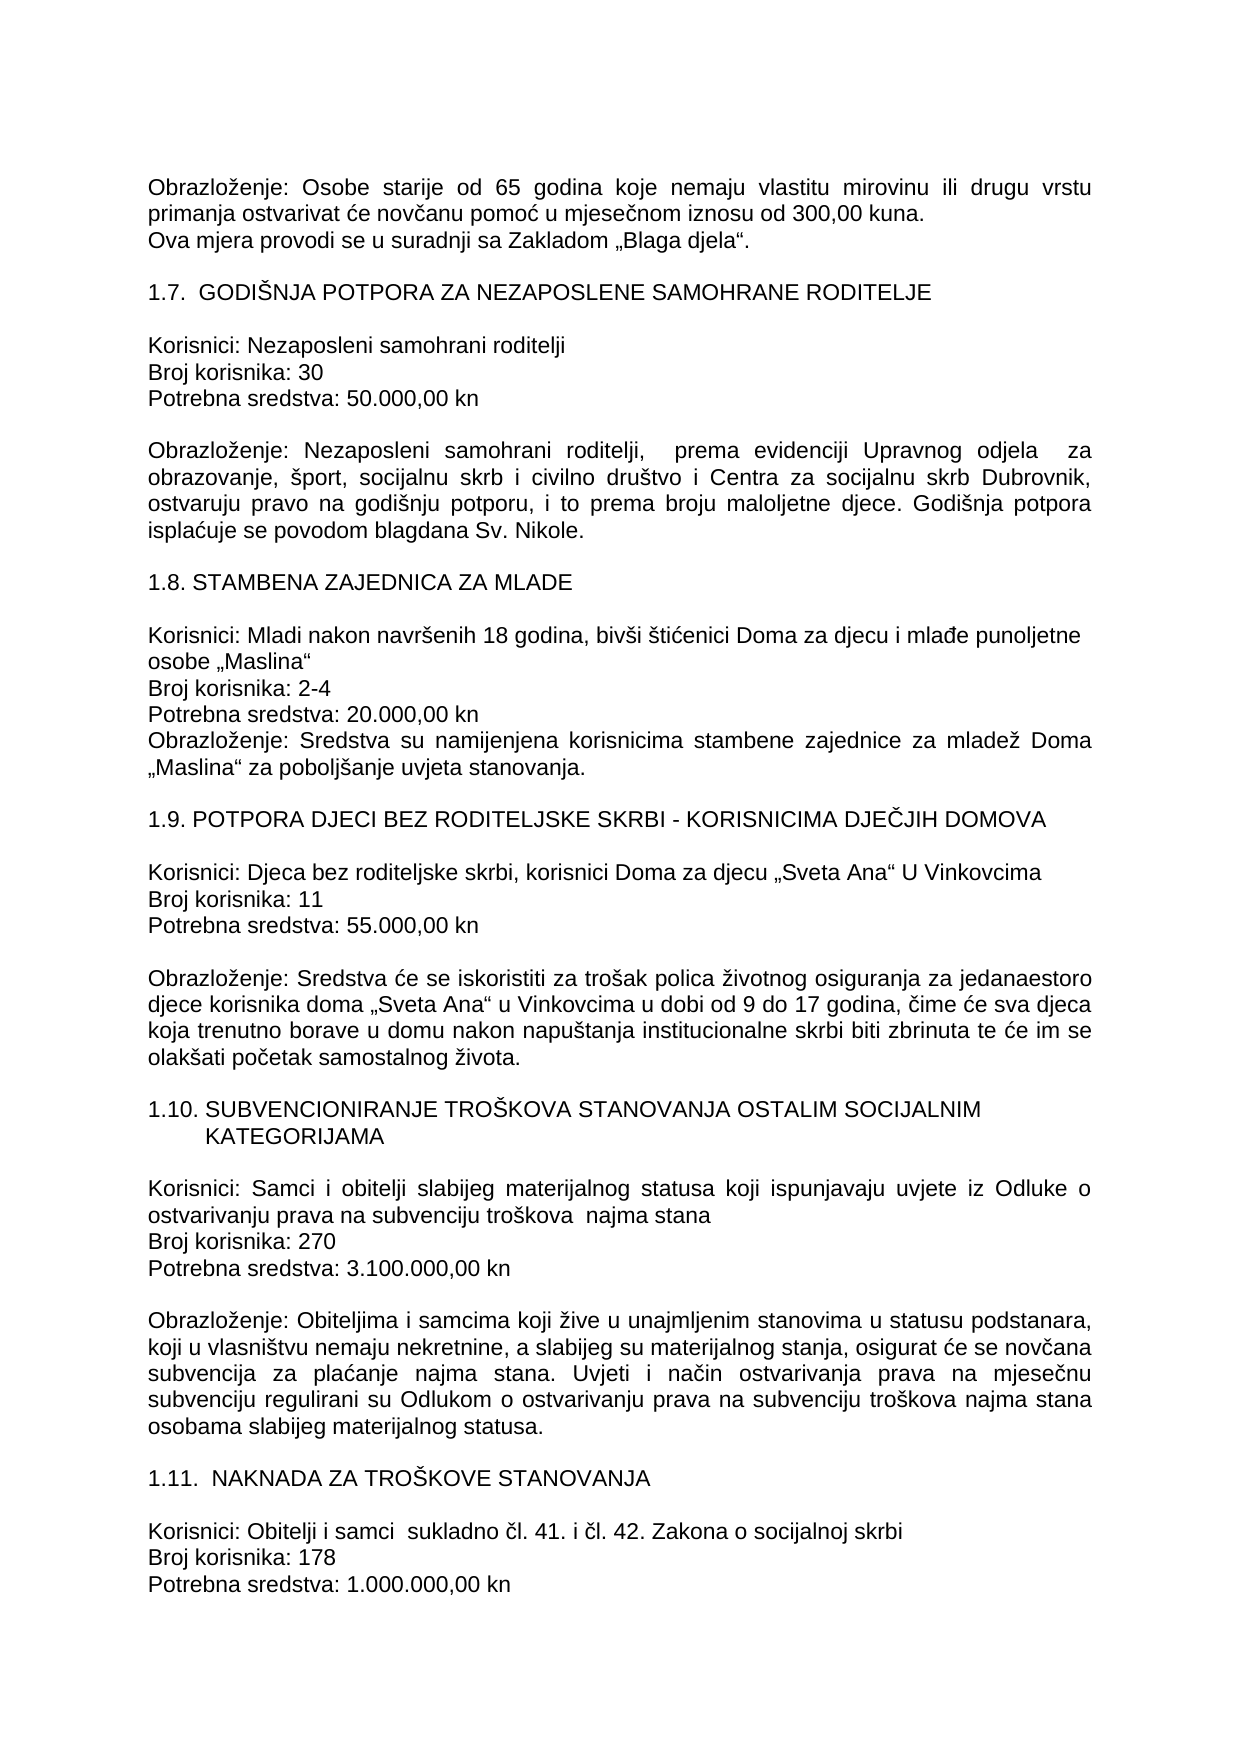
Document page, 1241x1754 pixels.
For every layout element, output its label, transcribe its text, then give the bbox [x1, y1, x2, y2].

text Obrazloženje: Osobe starije od 65 godina koje nemaju vlastitu mirovinu ili drugu vrstu primanja ostvarivat će novčanu pomoć u mjesečnom iznosu od 300,00 kuna. [148, 174, 1093, 227]
text Potrebna sredstva: 3.100.000,00 kn [148, 1254, 1093, 1281]
text Ova mjera provodi se u suradnji sa Zakladom „Blaga djela“. [148, 227, 1093, 253]
text 1.10. SUBVENCIONIRANJE TROŠKOVA STANOVANJA OSTALIM SOCIJALNIM [148, 1096, 1093, 1123]
text Broj korisnika: 270 [148, 1228, 1093, 1254]
text Broj korisnika: 11 [148, 886, 1093, 912]
text Korisnici: Samci i obitelji slabijeg materijalnog statusa koji ispunjavaju uvjete iz Odluke o ostvarivanju prava na subvenciju troškova najma stana [148, 1175, 1093, 1228]
text Broj korisnika: 30 [148, 358, 1093, 385]
text osobe „Maslina“ [148, 648, 1093, 675]
text Korisnici: Obitelji i samci sukladno čl. 41. i čl. 42. Zakona o socijalnoj skrbi [148, 1518, 1093, 1544]
text Obrazloženje: Nezaposleni samohrani roditelji, prema evidenciji Upravnog odjela za obrazovanje, šport, socijalnu skrb i civilno društvo i Centra za socijalnu skrb Dubrovnik, ostvaruju pravo na godišnju potporu, i to prema broju maloljetne djece. Godišnja potpora isplaćuje se povodom blagdana Sv. Nikole. [148, 437, 1093, 543]
text Broj korisnika: 2-4 [148, 675, 1093, 701]
text KATEGORIJAMA [148, 1123, 1093, 1149]
text 1.8. STAMBENA ZAJEDNICA ZA MLADE [148, 569, 1093, 596]
text Korisnici: Djeca bez roditeljske skrbi, korisnici Doma za djecu „Sveta Ana“ U Vinkovcima [148, 859, 1093, 886]
text Potrebna sredstva: 55.000,00 kn [148, 912, 1093, 938]
text Korisnici: Mladi nakon navršenih 18 godina, bivši štićenici Doma za djecu i mlađe punoljetne [148, 622, 1093, 648]
text 1.7. GODIŠNJA POTPORA ZA NEZAPOSLENE SAMOHRANE RODITELJE [148, 279, 1093, 306]
text Obrazloženje: Obiteljima i samcima koji žive u unajmljenim stanovima u statusu podstanara, koji u vlasništvu nemaju nekretnine, a slabijeg su materijalnog stanja, osigurat će se novčana subvencija za plaćanje najma stana. Uvjeti i način ostvarivanja prava na mjesečnu subvenciju regulirani su Odlukom o ostvarivanju prava na subvenciju troškova najma stana osobama slabijeg materijalnog statusa. [148, 1307, 1093, 1439]
text 1.11. NAKNADA ZA TROŠKOVE STANOVANJA [148, 1465, 1093, 1492]
text Broj korisnika: 178 [148, 1544, 1093, 1571]
text Korisnici: Nezaposleni samohrani roditelji [148, 332, 1093, 358]
text Potrebna sredstva: 50.000,00 kn [148, 385, 1093, 411]
text Potrebna sredstva: 1.000.000,00 kn [148, 1571, 1093, 1597]
text Obrazloženje: Sredstva su namijenjena korisnicima stambene zajednice za mladež Doma „Maslina“ za poboljšanje uvjeta stanovanja. [148, 727, 1093, 780]
text 1.9. POTPORA DJECI BEZ RODITELJSKE SKRBI - KORISNICIMA DJEČJIH DOMOVA [148, 806, 1093, 833]
text Potrebna sredstva: 20.000,00 kn [148, 701, 1093, 727]
text Obrazloženje: Sredstva će se iskoristiti za trošak polica životnog osiguranja za jedanaestoro djece korisnika doma „Sveta Ana“ u Vinkovcima u dobi od 9 do 17 godina, čime će sva djeca koja trenutno borave u domu nakon napuštanja institucionalne skrbi biti zbrinuta te će im se olakšati početak samostalnog života. [148, 964, 1093, 1070]
